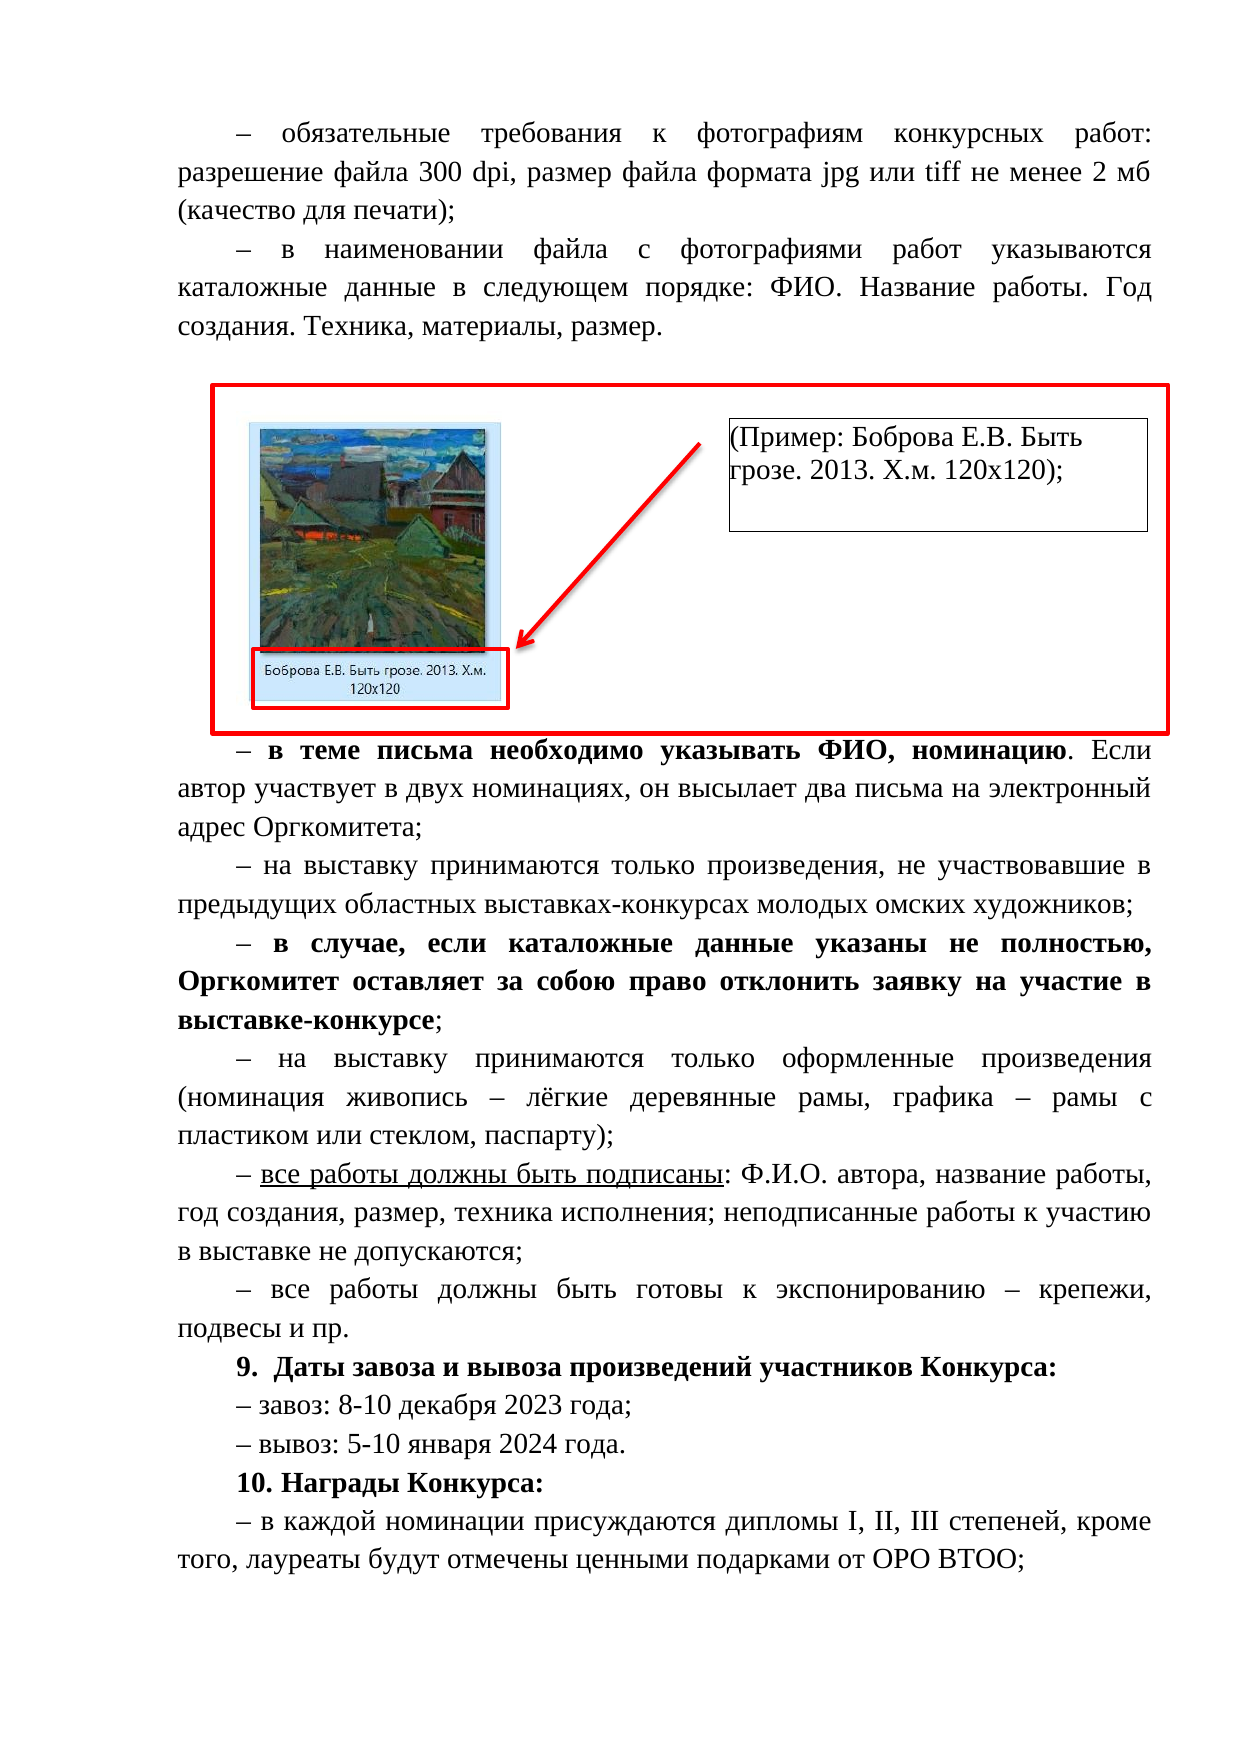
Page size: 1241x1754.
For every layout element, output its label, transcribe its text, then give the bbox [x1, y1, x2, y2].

list в наименовании файла с фотографиями работ указываются каталожные данные в следующем порядке: ФИО. Название работы. Год создания. Техника, материалы, размер. [177, 231, 1152, 342]
list все работы должны быть готовы к экспонированию – крепежи, подвесы и пр. [177, 1272, 1152, 1344]
list все работы должны быть подписаны: Ф.И.О. автора, название работы, год создания, размер, техника исполнения; неподписанные работы к участию в выставке не допускаются; [177, 1156, 1152, 1267]
subtitle Награды Конкурса: [236, 1465, 1163, 1498]
list на выставку принимаются только произведения, не участвовавшие в предыдущих областных выставках-конкурсах молодых омских художников; [177, 847, 1152, 919]
subtitle в случае, если каталожные данные указаны не полностью, Оргкомитет оставляет за собою право отклонить заявку на участие в выставке-конкурсе; [177, 925, 1152, 1035]
list обязательные требования к фотографиям конкурсных работ: разрешение файла 300 dpi, размер файла формата jpg или tiff не менее 2 мб (качество для печати); [177, 115, 1152, 226]
list в каждой номинации присуждаются дипломы I, II, III степеней, кроме того, лауреаты будут отмечены ценными подарками от ОРО ВТОО; [177, 1503, 1152, 1575]
list на выставку принимаются только оформленные произведения (номинация живопись – лёгкие деревянные рамы, графика – рамы с пластиком или стеклом, паспарту); [177, 1040, 1152, 1151]
picture [236, 411, 709, 706]
list завоз: 8-10 декабря 2023 года; [236, 1387, 1163, 1421]
list в теме письма необходимо указывать ФИО, номинацию. Если автор участвует в двух номинациях, он высылает два письма на электронный адрес Оргкомитета; [177, 732, 1152, 842]
subtitle Даты завоза и вывоза произведений участников Конкурса: [236, 1349, 1163, 1383]
list вывоз: 5-10 января 2024 года. [236, 1426, 1163, 1459]
